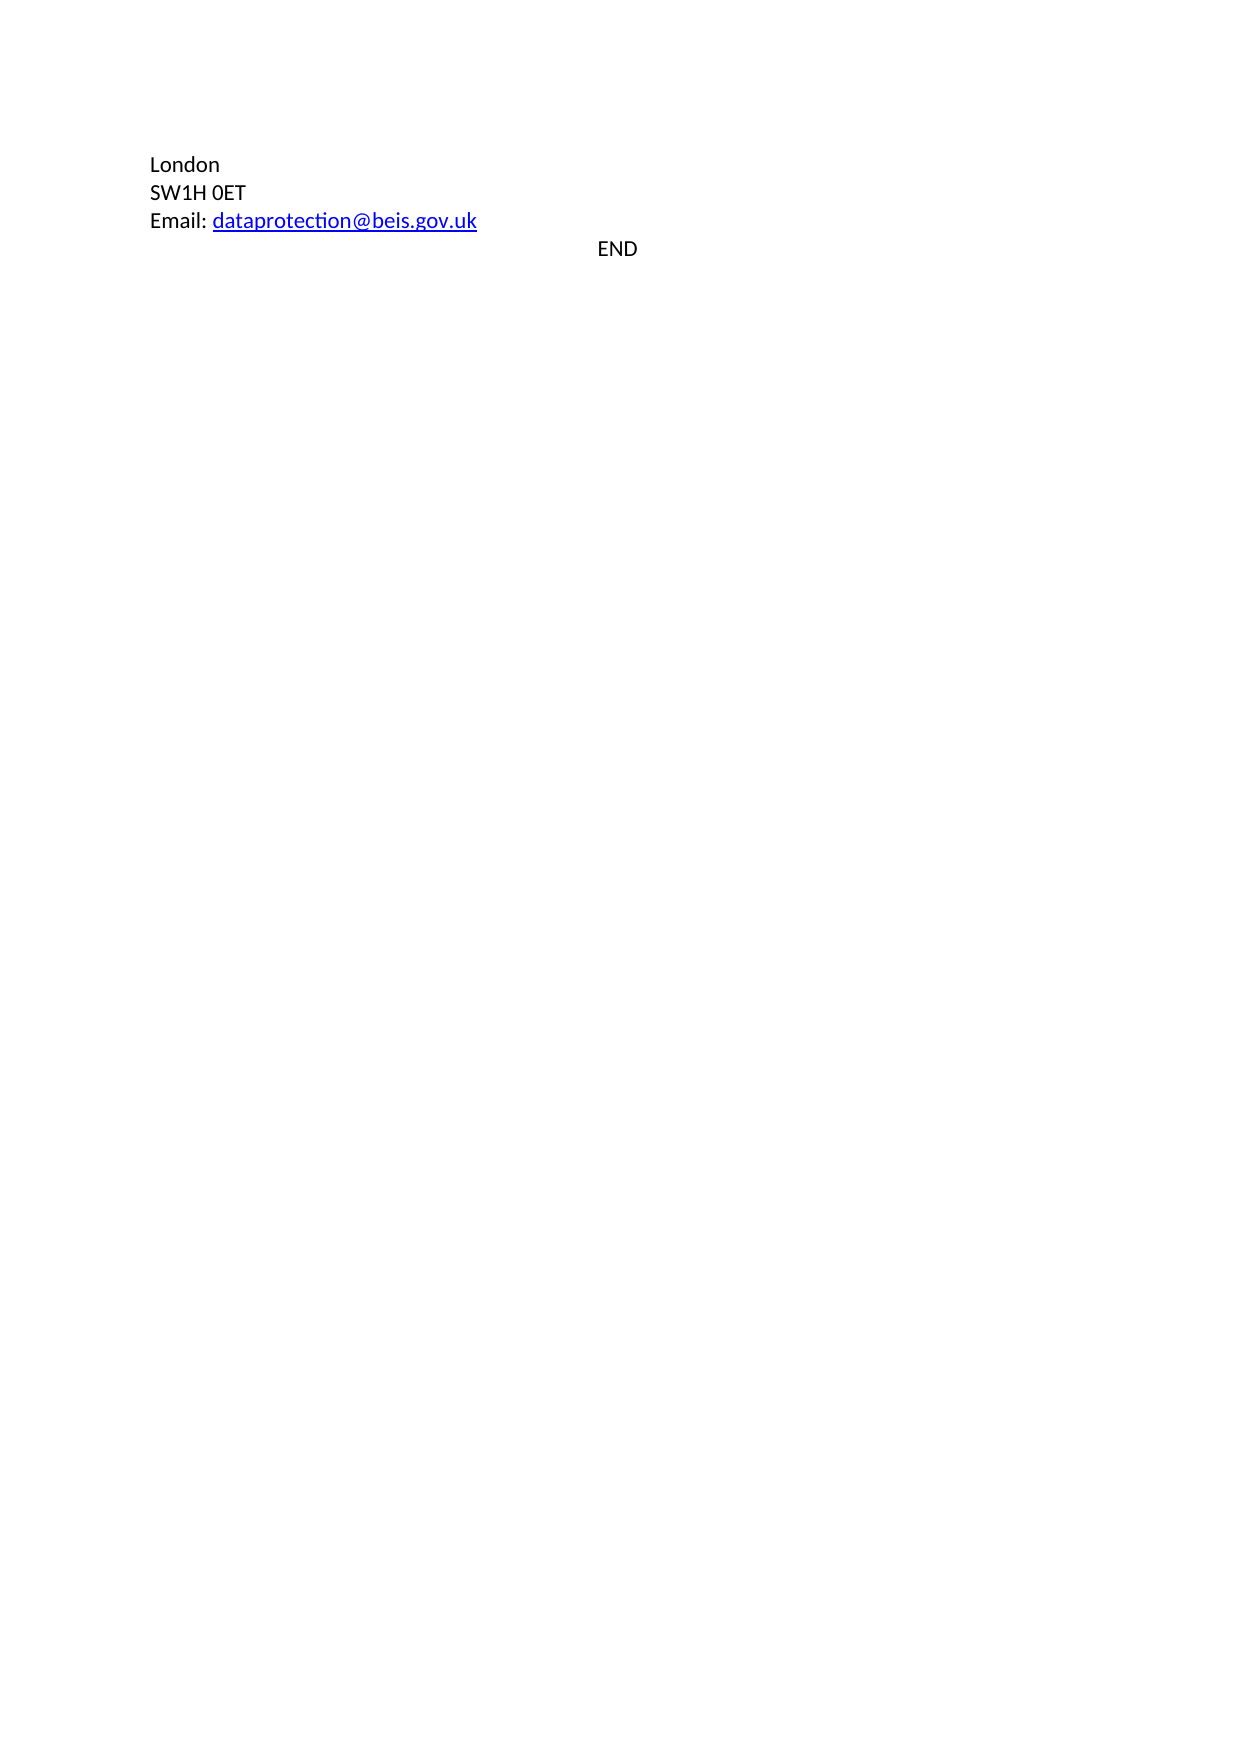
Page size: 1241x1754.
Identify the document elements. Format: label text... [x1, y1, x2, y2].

text END [150, 234, 1090, 262]
text Email: dataprotection@beis.gov.uk [150, 206, 1090, 234]
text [150, 150, 1090, 206]
